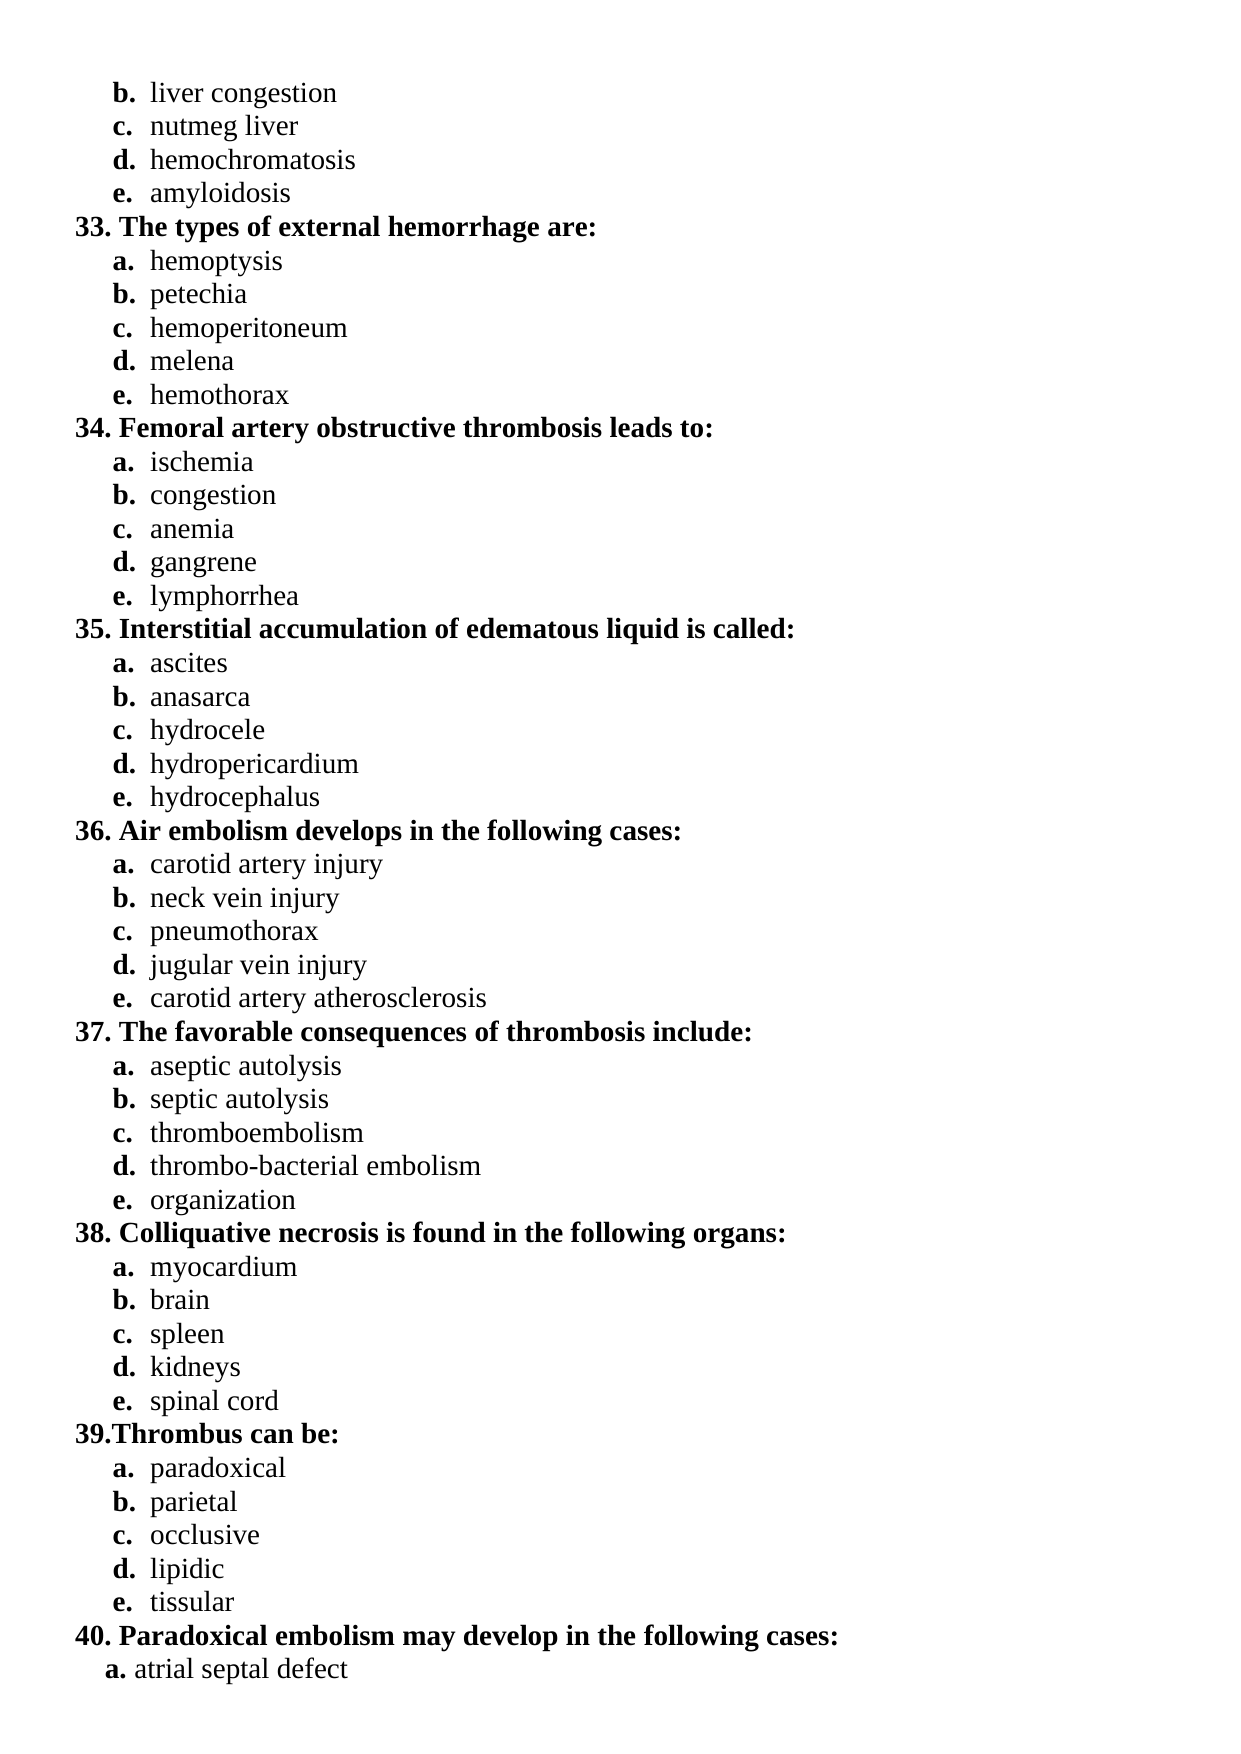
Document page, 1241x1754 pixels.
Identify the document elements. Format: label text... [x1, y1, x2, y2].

list hydropericardium [112, 746, 1165, 779]
list congestion [112, 477, 1165, 511]
list aseptic autolysis [112, 1048, 1165, 1081]
list jugular vein injury [112, 947, 1165, 981]
text 39.Thrombus can be: [75, 1417, 1165, 1450]
list melena [112, 343, 1165, 377]
list hemothorax [112, 377, 1165, 410]
list thromboembolism [112, 1115, 1165, 1148]
list anasarca [112, 679, 1165, 712]
list organization [112, 1182, 1165, 1215]
list atrial septal defect [104, 1651, 1165, 1685]
list parietal [112, 1484, 1165, 1517]
text 38. Colliquative necrosis is found in the following organs: [75, 1215, 1165, 1249]
list hemochromatosis [112, 142, 1165, 176]
list lymphorrhea [112, 578, 1165, 612]
list ischemia [112, 444, 1165, 477]
list myocardium [112, 1249, 1165, 1282]
list hydrocephalus [112, 779, 1165, 813]
text 36. Air embolism develops in the following cases: [75, 813, 1165, 846]
list occlusive [112, 1517, 1165, 1551]
list tissular [112, 1584, 1165, 1618]
text 37. The favorable consequences of thrombosis include: [75, 1014, 1165, 1048]
list kidneys [112, 1349, 1165, 1383]
list pneumothorax [112, 913, 1165, 947]
list hemoptysis [112, 243, 1165, 276]
text 34. Femoral artery obstructive thrombosis leads to: [75, 410, 1165, 444]
list ascites [112, 645, 1165, 679]
list amyloidosis [112, 176, 1165, 209]
list lipidic [112, 1551, 1165, 1584]
list petechia [112, 276, 1165, 310]
text 35. Interstitial accumulation of edematous liquid is called: [75, 612, 1165, 645]
list paradoxical [112, 1450, 1165, 1484]
list neck vein injury [112, 880, 1165, 913]
list anemia [112, 511, 1165, 544]
list hemoperitoneum [112, 310, 1165, 343]
list liver congestion [112, 75, 1165, 108]
list carotid artery injury [112, 846, 1165, 880]
list septic autolysis [112, 1081, 1165, 1115]
text 40. Paradoxical embolism may develop in the following cases: [75, 1618, 1165, 1651]
list spinal cord [112, 1383, 1165, 1417]
list nutmeg liver [112, 108, 1165, 142]
list brain [112, 1282, 1165, 1316]
list spleen [112, 1316, 1165, 1349]
list thrombo-bacterial embolism [112, 1148, 1165, 1182]
list gangrene [112, 544, 1165, 578]
list hydrocele [112, 712, 1165, 746]
list carotid artery atherosclerosis [112, 981, 1165, 1014]
text 33. The types of external hemorrhage are: [75, 209, 1165, 243]
